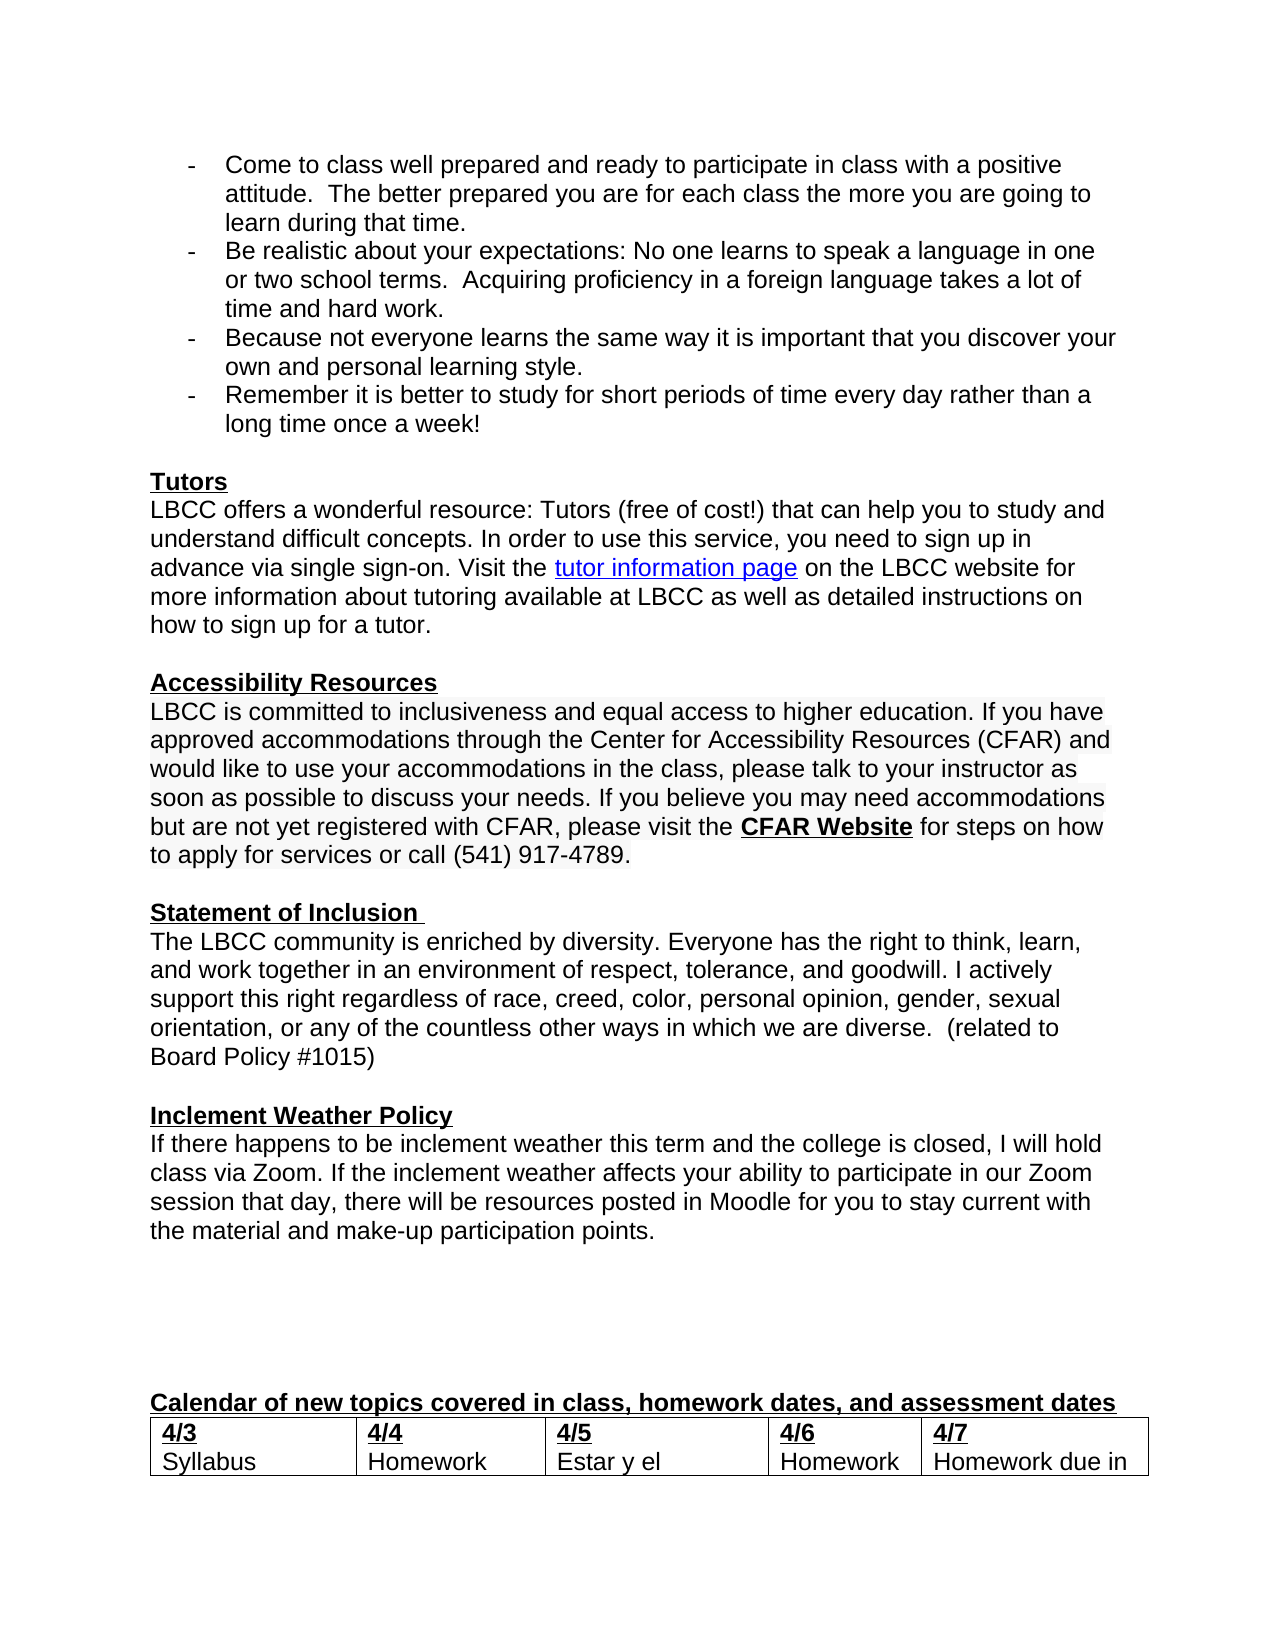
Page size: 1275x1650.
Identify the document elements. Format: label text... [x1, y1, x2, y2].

subtitle Inclement Weather Policy [150, 1101, 1125, 1129]
subtitle Accessibility Resources [150, 668, 1125, 697]
subtitle Tutors [150, 467, 1125, 495]
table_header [769, 1418, 921, 1475]
list Be realistic about your expectations: No one learns to speak a language in one or two school terms. Acquiring proficiency in a foreign language takes a lot of time and hard work. [187, 236, 1125, 323]
text If there happens to be inclement weather this term and the college is closed, I will hold class via Zoom. If the inclement weather affects your ability to participate in our Zoom session that day, there will be resources posted in Moodle for you to stay current with the material and make-up participation points. [150, 1129, 1125, 1244]
list Because not everyone learns the same way it is important that you discover your own and personal learning style. [187, 323, 1125, 380]
list Remember it is better to study for short periods of time every day rather than a long time once a week! [187, 380, 1125, 438]
text LBCC is committed to inclusiveness and equal access to higher education. If you have approved accommodations through the Center for Accessibility Resources (CFAR) and would like to use your accommodations in the class, please talk to your instructor as soon as possible to discuss your needs. If you believe you may need accommodations but are not yet registered with CFAR, please visit the CFAR Website for steps on how to apply for services or call (541) 917-4789. [631, 697, 1125, 869]
subtitle Statement of Inclusion [150, 898, 1125, 927]
text LBCC offers a wonderful resource: Tutors (free of cost!) that can help you to study and understand difficult concepts. In order to use this service, you need to sign up in advance via single sign-on. Visit the tutor information page on the LBCC website for more information about tutoring available at LBCC as well as detailed instructions on how to sign up for a tutor. [150, 495, 1125, 639]
subtitle Calendar of new topics covered in class, homework dates, and assessment dates [150, 1388, 1125, 1417]
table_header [922, 1418, 1148, 1475]
list Come to class well prepared and ready to participate in class with a positive attitude. The better prepared you are for each class the more you are going to learn during that time. [187, 150, 1125, 236]
text The LBCC community is enriched by diversity. Everyone has the right to think, learn, and work together in an environment of respect, tolerance, and goodwill. I actively support this right regardless of race, creed, color, personal opinion, gender, sexual orientation, or any of the countless other ways in which we are diverse. (related to Board Policy #1015) [150, 927, 1125, 1070]
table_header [357, 1418, 545, 1475]
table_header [151, 1418, 356, 1475]
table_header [546, 1418, 768, 1475]
